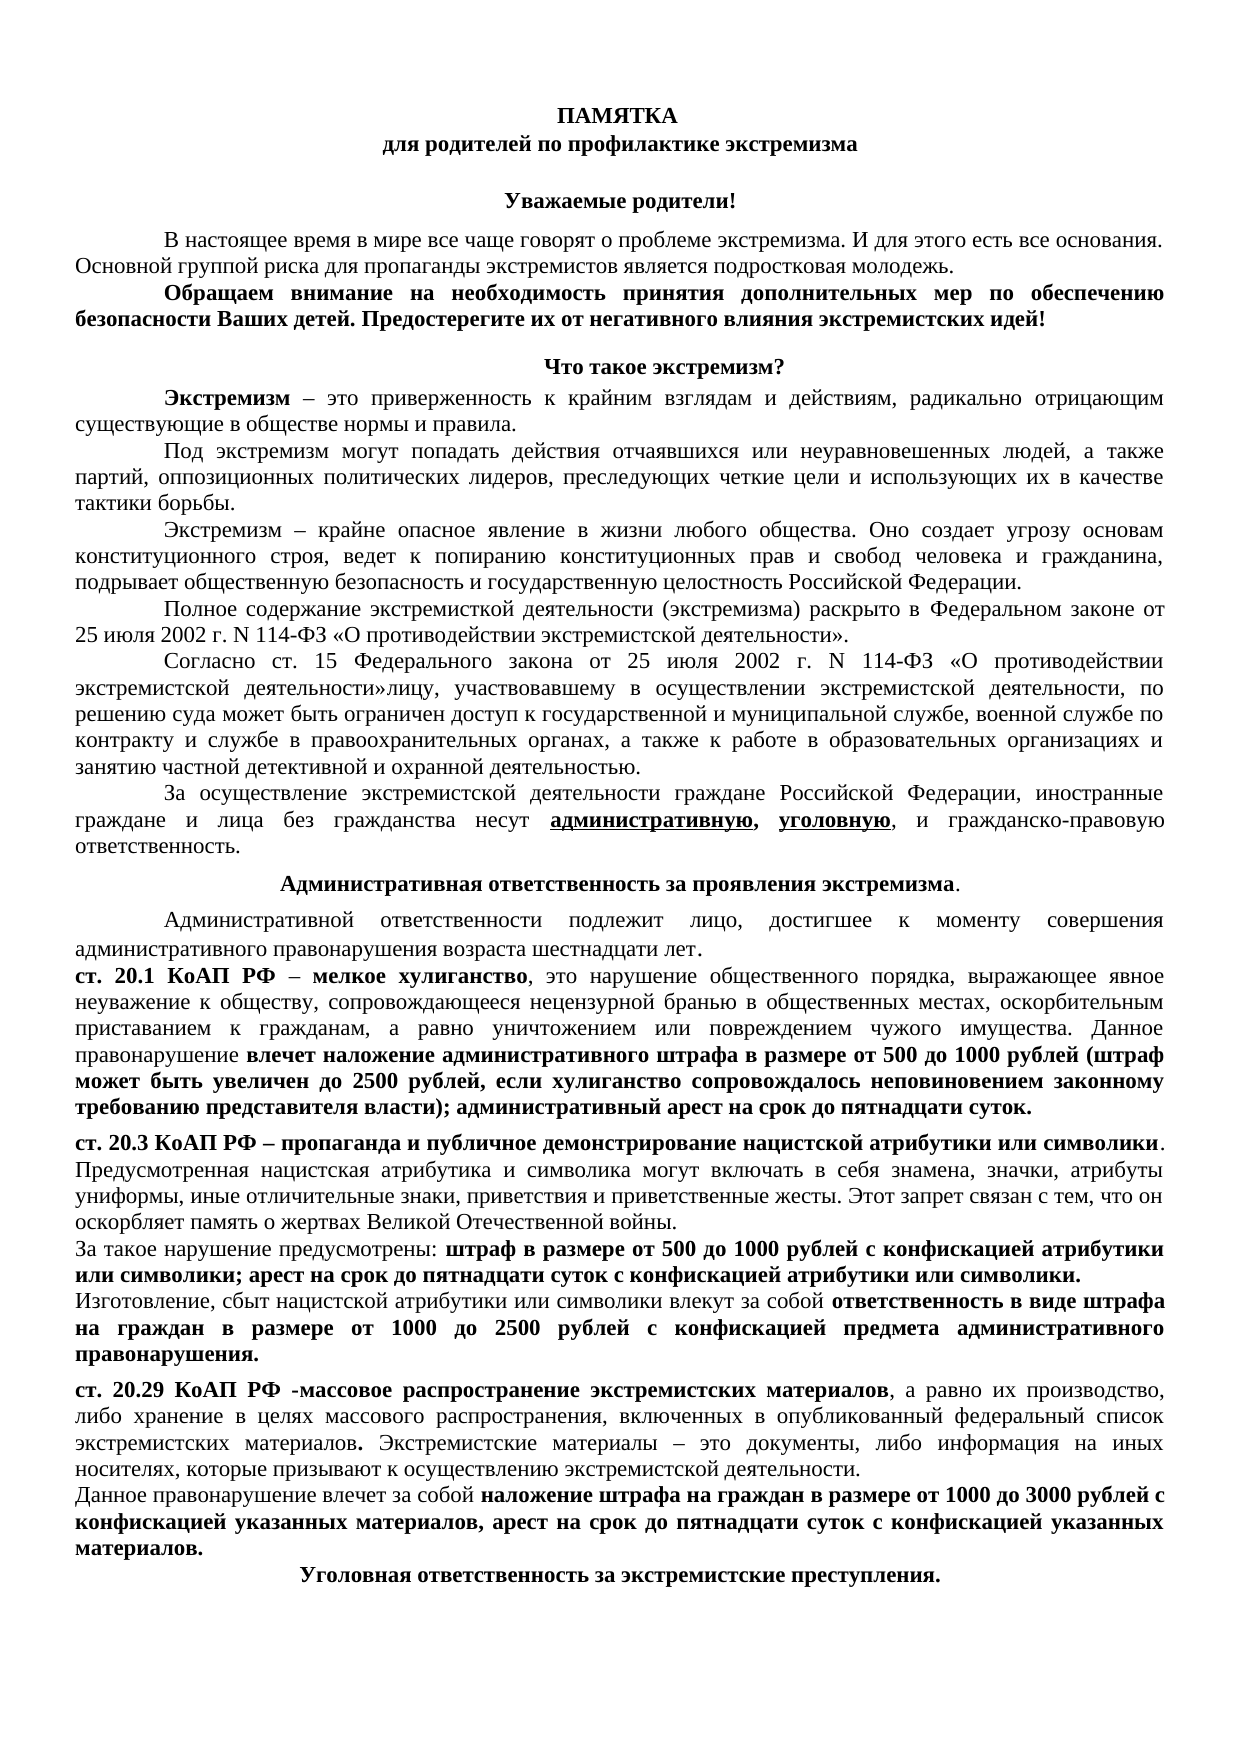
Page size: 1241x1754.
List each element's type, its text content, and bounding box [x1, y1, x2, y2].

text Уважаемые родители! [75, 187, 1165, 214]
text Полное содержание экстремисткой деятельности (экстремизма) раскрыто в Федеральном законе от 25 июля . N 114-ФЗ «О противодействии экстремистской деятельности». [75, 595, 1165, 647]
text Обращаем внимание на необходимость принятия дополнительных мер по обеспечению безопасности Ваших детей. Предостерегите их от негативного влияния экстремистских идей! [75, 278, 1165, 331]
text Согласно ст. 15 Федерального закона от 25 июля . N 114-ФЗ «О противодействии экстремистской деятельности»лицу, участвовавшему в осуществлении экстремистской деятельности, по решению суда может быть ограничен доступ к государственной и муниципальной службе, военной службе по контракту и службе в правоохранительных органах, а также к работе в образовательных организациях и занятию частной детективной и охранной деятельностью. [75, 647, 1165, 779]
text За осуществление экстремистской деятельности граждане Российской Федерации, иностранные граждане и лица без гражданства несут административную, уголовную, и гражданско-правовую ответственность. [75, 779, 1165, 858]
text В настоящее время в мире все чаще говорят о проблеме экстремизма. И для этого есть все основания. Основной группой риска для пропаганды экстремистов является подростковая молодежь. [75, 226, 1165, 278]
text Под экстремизм могут попадать действия отчаявшихся или неуравновешенных людей, а также партий, оппозиционных политических лидеров, преследующих четкие цели и использующих их в качестве тактики борьбы. [75, 437, 1165, 516]
text Что такое экстремизм? [75, 353, 1165, 379]
text Экстремизм – это приверженность к крайним взглядам и действиям, радикально отрицающим существующие в обществе нормы и правила. [75, 384, 1165, 437]
text Данное правонарушение влечет за собой наложение штрафа на граждан в размере от 1000 до 3000 рублей с конфискацией указанных материалов, арест на срок до пятнадцати суток с конфискацией указанных материалов. [75, 1482, 1165, 1561]
text За такое нарушение предусмотрены: штраф в размере от 500 до 1000 рублей с конфискацией атрибутики или символики; арест на срок до пятнадцати суток с конфискацией атрибутики или символики. [75, 1235, 1165, 1287]
text Уголовная ответственность за экстремистские преступления. [75, 1561, 1165, 1587]
text Экстремизм – крайне опасное явление в жизни любого общества. Оно создает угрозу основам конституционного строя, ведет к попиранию конституционных прав и свобод человека и гражданина, подрывает общественную безопасность и государственную целостность Российской Федерации. [75, 516, 1165, 595]
text Административная ответственность за проявления экстремизма. [75, 870, 1165, 897]
text ст. 20.1 КоАП РФ – мелкое хулиганство, это нарушение общественного порядка, выражающее явное неуважение к обществу, сопровождающееся нецензурной бранью в общественных местах, оскорбительным приставанием к гражданам, а равно уничтожением или повреждением чужого имущества. Данное правонарушение влечет наложение административного штрафа в размере от 500 до 1000 рублей (штраф может быть увеличен до 2500 рублей, если хулиганство сопровождалось неповиновением законному требованию представителя власти); административный арест на срок до пятнадцати суток. [75, 962, 1165, 1120]
text ПАМЯТКА для родителей по профилактике экстремизма [75, 102, 1165, 157]
text Изготовление, сбыт нацистской атрибутики или символики влекут за собой ответственность в виде штрафа на граждан в размере от 1000 до 2500 рублей с конфискацией предмета административного правонарушения. [75, 1287, 1165, 1367]
text ст. 20.3 КоАП РФ – пропаганда и публичное демонстрирование нацистской атрибутики или символики. Предусмотренная нацистская атрибутика и символика могут включать в себя знамена, значки, атрибуты униформы, иные отличительные знаки, приветствия и приветственные жесты. Этот запрет связан с тем, что он оскорбляет память о жертвах Великой Отечественной войны. [75, 1129, 1165, 1235]
text Административной ответственности подлежит лицо, достигшее к моменту совершения административного правонарушения возраста шестнадцати лет. [75, 907, 1165, 962]
text ст. 20.29 КоАП РФ -массовое распространение экстремистских материалов, а равно их производство, либо хранение в целях массового распространения, включенных в опубликованный федеральный список экстремистских материалов. Экстремистские материалы – это документы, либо информация на иных носителях, которые призывают к осуществлению экстремистской деятельности. [75, 1376, 1165, 1482]
